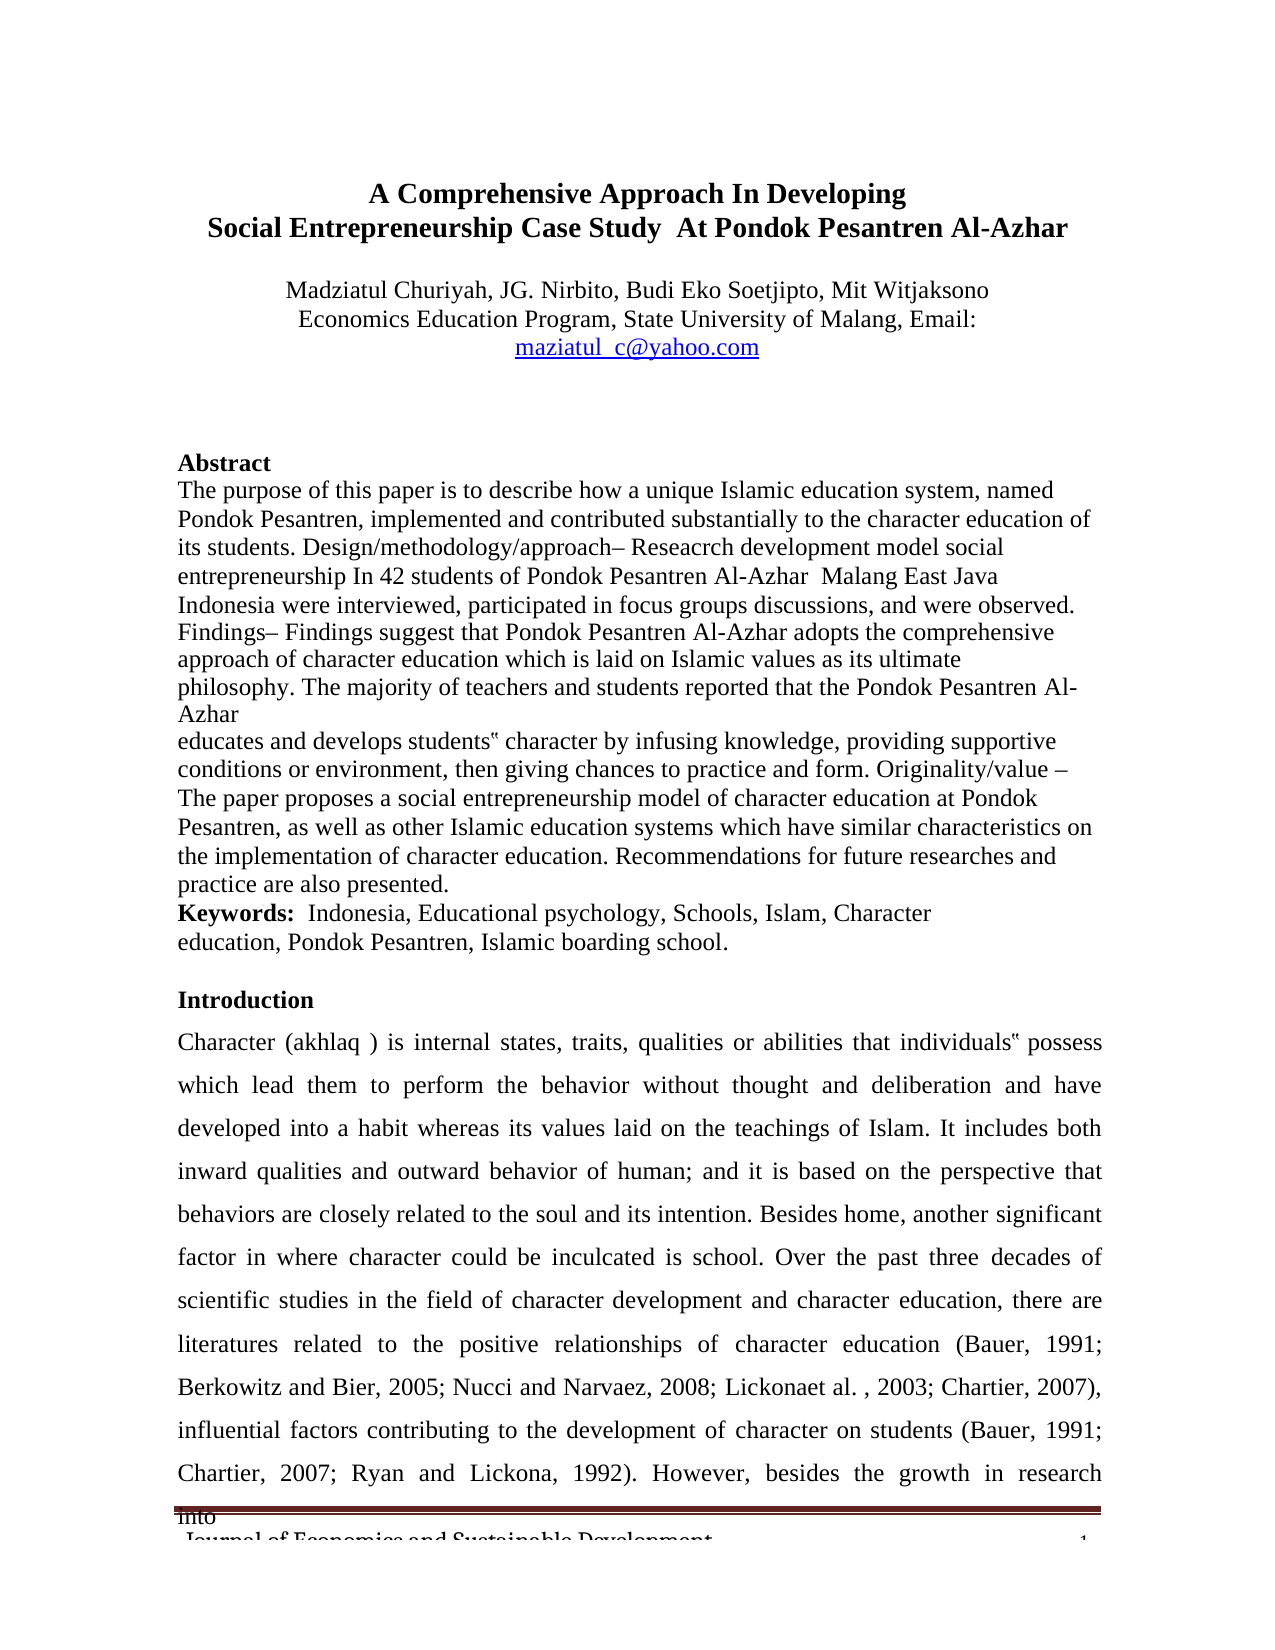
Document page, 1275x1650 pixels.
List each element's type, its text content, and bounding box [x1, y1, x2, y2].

text Social Entrepreneurship Case Study At Pondok Pesantren Al-Azhar [204, 210, 1070, 243]
text Keywords: Indonesia, Educational psychology, Schools, Islam, Character education, Pondok Pesantren, Islamic boarding school. [177, 898, 1039, 956]
text Findings– Findings suggest that Pondok Pesantren Al-Azhar adopts the comprehensive approach of character education which is laid on Islamic values as its ultimate philosophy. The majority of teachers and students reported that the Pondok Pesantren Al-Azhar [177, 619, 1084, 727]
text A Comprehensive Approach In Developing [365, 176, 909, 209]
text educates and develops students‟ character by infusing knowledge, providing supportive [177, 727, 1117, 754]
text Character (akhlaq ) is internal states, traits, qualities or abilities that individuals‟ possess which lead them to perform the behavior without thought and deliberation and have developed into a habit whereas its values laid on the teachings of Islam. It includes both inward qualities and outward behavior of human; and it is based on the perspective that behaviors are closely related to the soul and its intention. Besides home, another significant factor in where character could be inculcated is school. Over the past three decades of scientific studies in the field of character development and character education, there are literatures related to the positive relationships of character education (Bauer, 1991; Berkowitz and Bier, 2005; Nucci and Narvaez, 2008; Lickonaet al. , 2003; Chartier, 2007), influential factors contributing to the development of character on students (Bauer, 1991; Chartier, 2007; Ryan and Lickona, 1992). However, besides the growth in research into [177, 1027, 1102, 1530]
text conditions or environment, then giving chances to practice and form. Originality/value – The paper proposes a social entrepreneurship model of character education at Pondok Pesantren, as well as other Islamic education systems which have similar characteristics on the implementation of character education. Recommendations for future researches and practice are also presented. [177, 754, 1093, 898]
text Introduction [177, 985, 1117, 1014]
text The purpose of this paper is to describe how a unique Islamic education system, named [177, 477, 1117, 504]
text Madziatul Churiyah, JG. Nirbito, Budi Eko Soetjipto, Mit Witjaksono Economics Education Program, State University of Malang, Email: maziatul_c@yahoo.com [285, 275, 989, 361]
text Abstract [177, 448, 1117, 477]
text Pondok Pesantren, implemented and contributed substantially to the character education of its students. Design/methodology/approach– Reseacrch development model social entrepreneurship In 42 students of Pondok Pesantren Al-Azhar Malang East Java Indonesia were interviewed, participated in focus groups discussions, and were observed. [177, 504, 1102, 619]
